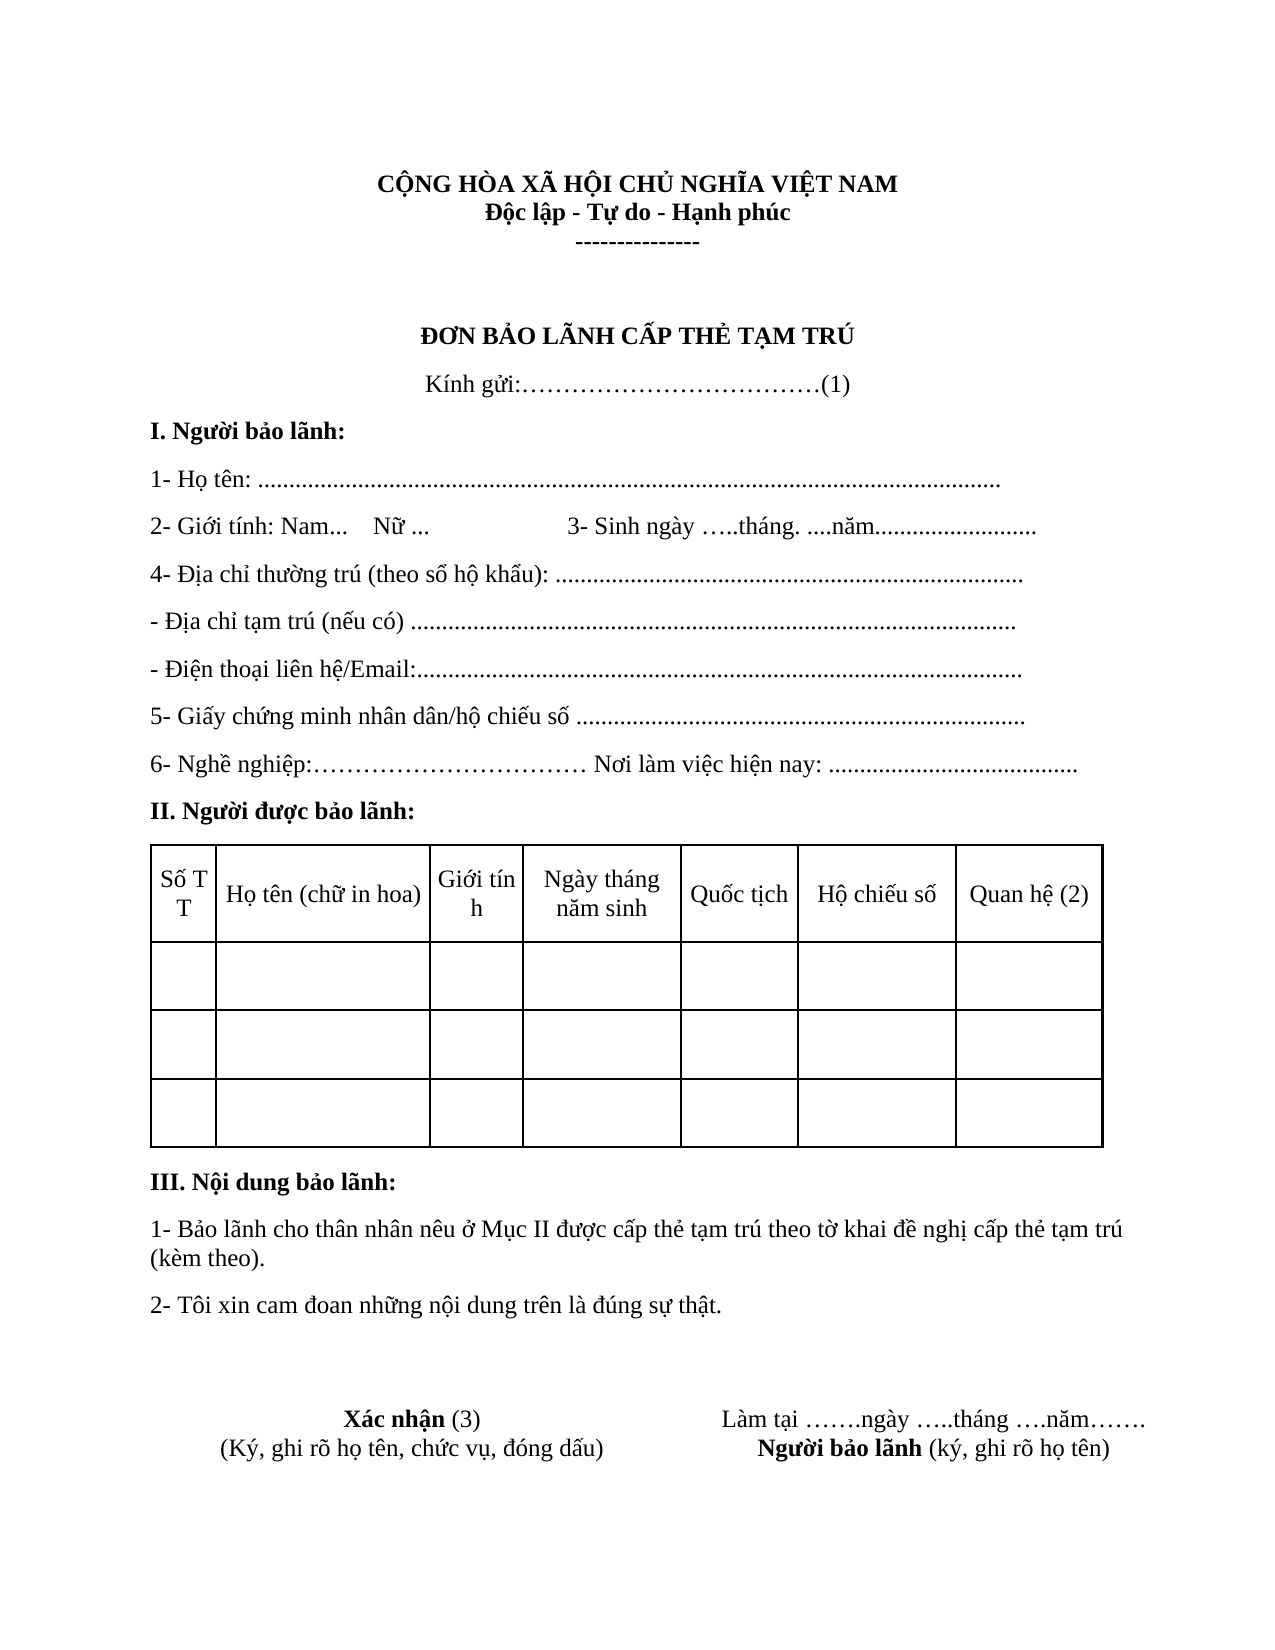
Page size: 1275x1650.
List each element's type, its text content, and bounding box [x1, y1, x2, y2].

text 4- Địa chỉ thường trú (theo sổ hộ khẩu): ........................................................................... [435, 559, 1125, 587]
table_cell [217, 1011, 429, 1077]
table_cell [682, 1080, 797, 1146]
table_header Họ tên (chữ in hoa) [217, 846, 429, 941]
text III. Nội dung bảo lãnh: [150, 1167, 1125, 1195]
text 1- Họ tên: ....................................................................................................................... [150, 464, 1125, 492]
text 5- Giấy chứng minh nhân dân/hộ chiếu số ........................................................................ [150, 701, 1125, 730]
table_header Hộ chiếu số [799, 846, 955, 941]
text I. Người bảo lãnh: [150, 416, 203, 445]
table_cell [799, 1011, 955, 1077]
table_cell [957, 943, 1101, 1009]
table_header Xác nhận (3) (Ký, ghi rõ họ tên, chức vụ, đóng dấu) [150, 1385, 673, 1487]
text 4- Địa chỉ thường trú (theo sổ hộ khẩu): ........................................................................... [150, 559, 425, 587]
table_cell [431, 1011, 522, 1077]
table_cell [799, 943, 955, 1009]
text 2- Giới tính: Nam... Nữ ... 3- Sinh ngày …..tháng. ....năm.......................... [150, 511, 1125, 540]
text - Địa chỉ tạm trú (nếu có) ................................................................................................. [150, 606, 1125, 635]
table_cell [431, 1080, 522, 1146]
table_cell [152, 1080, 215, 1146]
text 6- Nghề nghiệp:…………………………… Nơi làm việc hiện nay: ........................................ [150, 749, 1125, 777]
table_cell [799, 1080, 955, 1146]
table_cell [957, 1011, 1101, 1077]
text CỘNG HÒA XÃ HỘI CHỦ NGHĨA VIỆT NAM Độc lập - Tự do - Hạnh phúc --------------- [150, 169, 1125, 255]
text ĐƠN BẢO LÃNH CẤP THẺ TẠM TRÚ [150, 321, 1125, 350]
text II. Người được bảo lãnh: [150, 796, 1125, 825]
text - Điện thoại liên hệ/Email:................................................................................................. [150, 654, 1125, 682]
table_cell [152, 943, 215, 1009]
table_header Làm tại …….ngày …..tháng ….năm……. Người bảo lãnh (ký, ghi rõ họ tên) [674, 1385, 1193, 1487]
table_header Quốc tịch [682, 846, 797, 941]
table_cell [682, 1011, 797, 1077]
table_header Ngày tháng năm sinh [524, 846, 680, 941]
table_cell [217, 943, 429, 1009]
table_cell [431, 943, 522, 1009]
text Kính gửi:………………………………(1) [150, 369, 1125, 397]
table_header Số TT [152, 846, 215, 941]
table_cell [524, 1011, 680, 1077]
table_cell [682, 943, 797, 1009]
text I. Người bảo lãnh: [232, 416, 1125, 445]
table_cell [957, 1080, 1101, 1146]
table_cell [524, 1080, 680, 1146]
table_cell [152, 1011, 215, 1077]
table_cell [217, 1080, 429, 1146]
table_header Quan hệ (2) [957, 846, 1101, 941]
text 2- Tôi xin cam đoan những nội dung trên là đúng sự thật. [150, 1290, 1125, 1319]
table_header Giới tính [431, 846, 522, 941]
table_cell [524, 943, 680, 1009]
text 1- Bảo lãnh cho thân nhân nêu ở Mục II được cấp thẻ tạm trú theo tờ khai đề nghị cấp thẻ tạm trú (kèm theo). [150, 1214, 1125, 1272]
